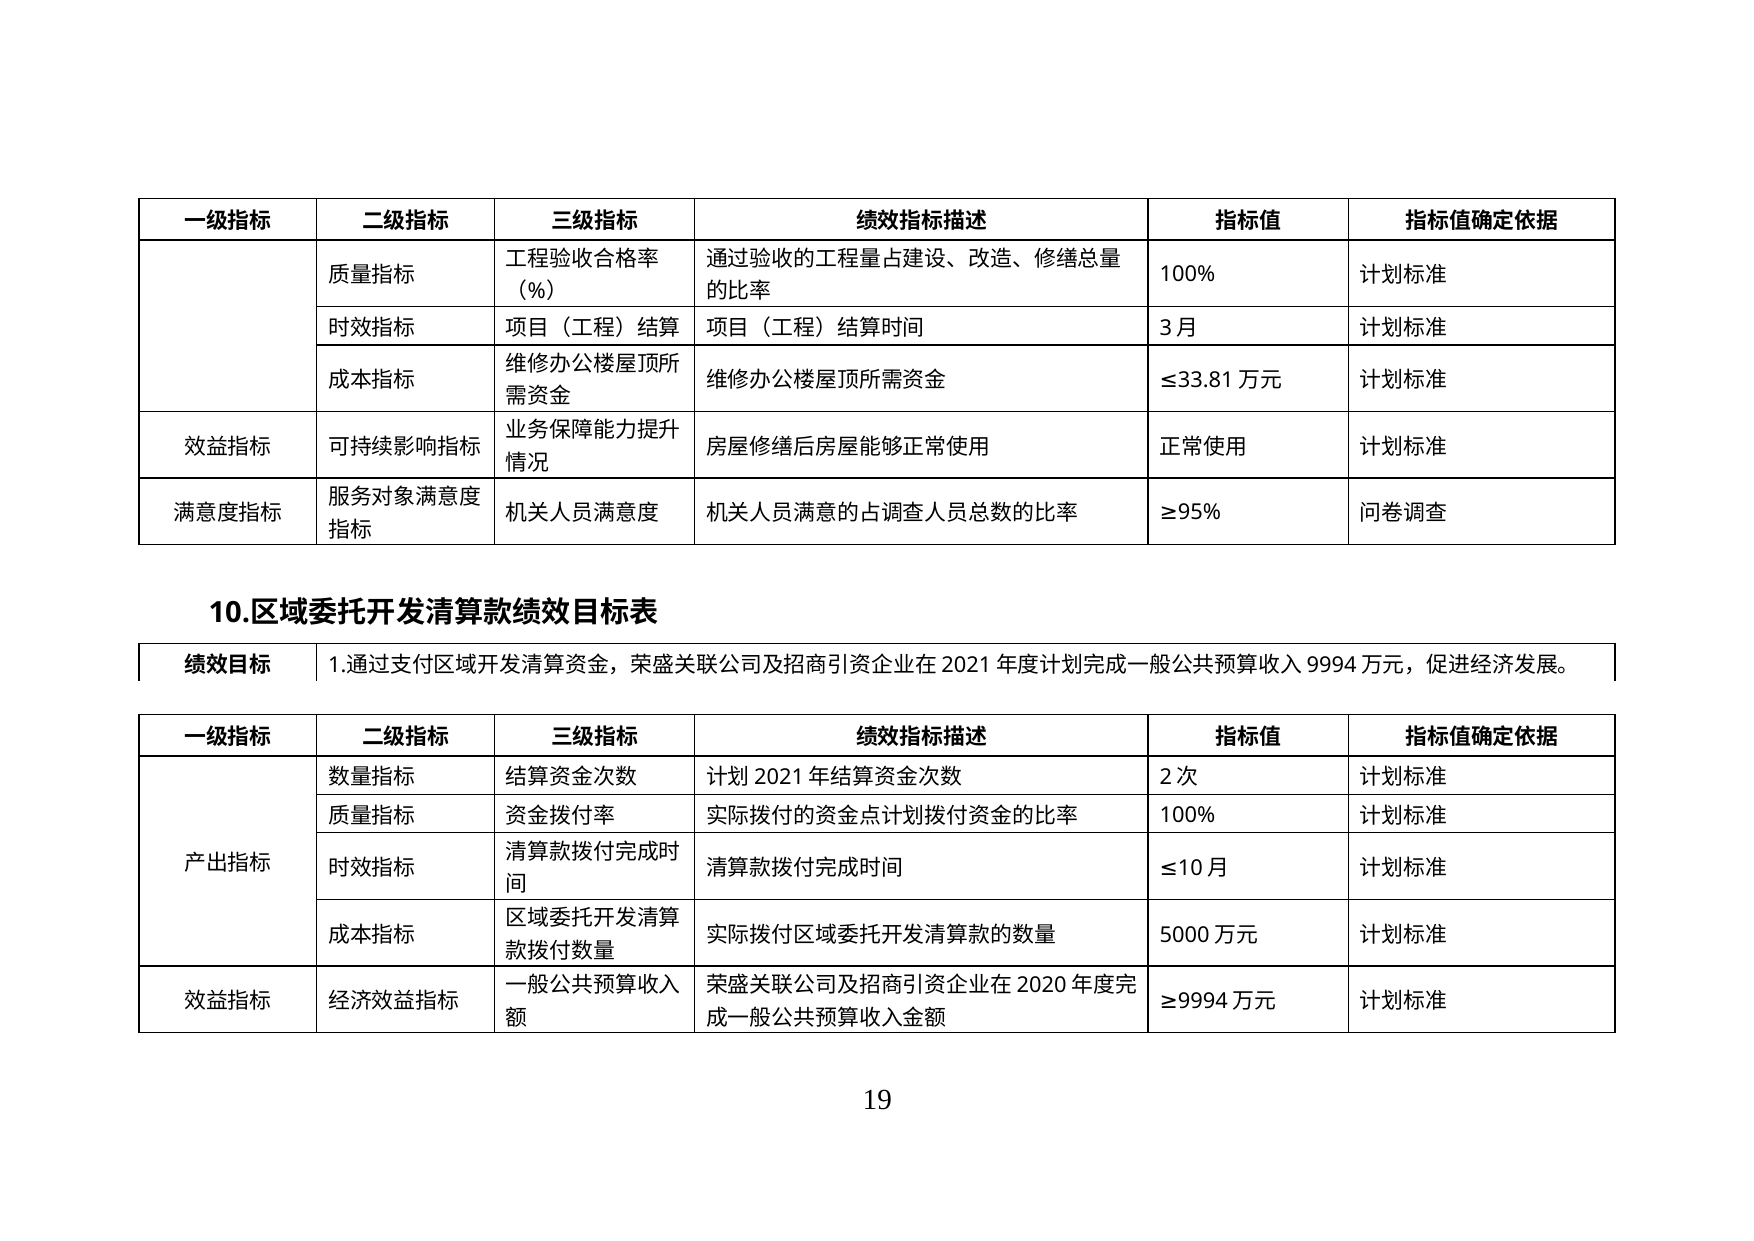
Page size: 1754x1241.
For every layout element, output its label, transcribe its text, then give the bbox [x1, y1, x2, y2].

table_cell 问卷调查 [1349, 479, 1614, 544]
table_cell 质量指标 [317, 795, 494, 832]
table_cell 5000万元 [1149, 900, 1348, 965]
table_header 二级指标 [317, 199, 494, 239]
table_cell 计划标准 [1349, 346, 1614, 411]
table_cell 服务对象满意度指标 [317, 479, 494, 544]
table_cell 时效指标 [317, 307, 494, 344]
table_header 指标值确定依据 [1349, 715, 1614, 755]
table_cell 产出指标 [140, 757, 316, 965]
table_cell 成本指标 [317, 900, 494, 965]
table_header 1.通过支付区域开发清算资金，荣盛关联公司及招商引资企业在2021年度计划完成一般公共预算收入9994万元，促进经济发展。 [317, 644, 1614, 681]
table_header 绩效指标描述 [695, 715, 1147, 755]
table_header 一级指标 [140, 199, 316, 239]
table_cell 结算资金次数 [495, 757, 694, 793]
table_cell 3月 [1149, 307, 1348, 344]
table_cell 正常使用 [1149, 412, 1348, 477]
table_cell 2次 [1149, 757, 1348, 793]
table_cell 计划标准 [1349, 757, 1614, 793]
table_cell ≤33.81万元 [1149, 346, 1348, 411]
table_cell 实际拨付的资金点计划拨付资金的比率 [695, 795, 1147, 832]
table_cell 效益指标 [140, 967, 316, 1032]
table_cell 维修办公楼屋顶所需资金 [695, 346, 1147, 411]
table_cell 满意度指标 [140, 479, 316, 544]
table_cell 计划标准 [1349, 412, 1614, 477]
table_cell 计划标准 [1349, 795, 1614, 832]
table_cell 通过验收的工程量占建设、改造、修缮总量的比率 [695, 241, 1147, 306]
table_cell 实际拨付区域委托开发清算款的数量 [695, 900, 1147, 965]
table_cell 时效指标 [317, 833, 494, 898]
table_header 指标值确定依据 [1349, 199, 1614, 239]
table_cell 100% [1149, 241, 1348, 306]
table_cell 区域委托开发清算款拨付数量 [495, 900, 694, 965]
table_cell 机关人员满意的占调查人员总数的比率 [695, 479, 1147, 544]
table_cell 维修办公楼屋顶所需资金 [495, 346, 694, 411]
table_cell ≥95% [1149, 479, 1348, 544]
table_cell 计划标准 [1349, 900, 1614, 965]
table_header 三级指标 [495, 715, 694, 755]
table_cell 计划标准 [1349, 241, 1614, 306]
table_cell 经济效益指标 [317, 967, 494, 1032]
table_cell 成本指标 [317, 346, 494, 411]
table_cell 计划标准 [1349, 833, 1614, 898]
table_cell 业务保障能力提升情况 [495, 412, 694, 477]
table_header 指标值 [1149, 199, 1348, 239]
table_cell 清算款拨付完成时间 [695, 833, 1147, 898]
table_cell 荣盛关联公司及招商引资企业在2020年度完成一般公共预算收入金额 [695, 967, 1147, 1032]
table_header 三级指标 [495, 199, 694, 239]
table_header 指标值 [1149, 715, 1348, 755]
table_cell 一般公共预算收入额 [495, 967, 694, 1032]
table_cell 项目（工程）结算 [495, 307, 694, 344]
table_cell 效益指标 [140, 412, 316, 477]
table_header 绩效目标 [140, 644, 316, 681]
table_cell 机关人员满意度 [495, 479, 694, 544]
table_cell ≤10月 [1149, 833, 1348, 898]
table_cell 资金拨付率 [495, 795, 694, 832]
table_cell 计划2021年结算资金次数 [695, 757, 1147, 793]
table_header 二级指标 [317, 715, 494, 755]
table_cell 可持续影响指标 [317, 412, 494, 477]
table_header 一级指标 [140, 715, 316, 755]
table_cell 清算款拨付完成时间 [495, 833, 694, 898]
table_cell ≥9994万元 [1149, 967, 1348, 1032]
text 10.区域委托开发清算款绩效目标表 [150, 578, 1604, 643]
table_cell 计划标准 [1349, 307, 1614, 344]
table_header 绩效指标描述 [695, 199, 1147, 239]
table_cell 质量指标 [317, 241, 494, 306]
table_cell 100% [1149, 795, 1348, 832]
table_cell 项目（工程）结算时间 [695, 307, 1147, 344]
table_cell 房屋修缮后房屋能够正常使用 [695, 412, 1147, 477]
table_cell 工程验收合格率（%） [495, 241, 694, 306]
table_cell 数量指标 [317, 757, 494, 793]
table_cell 计划标准 [1349, 967, 1614, 1032]
